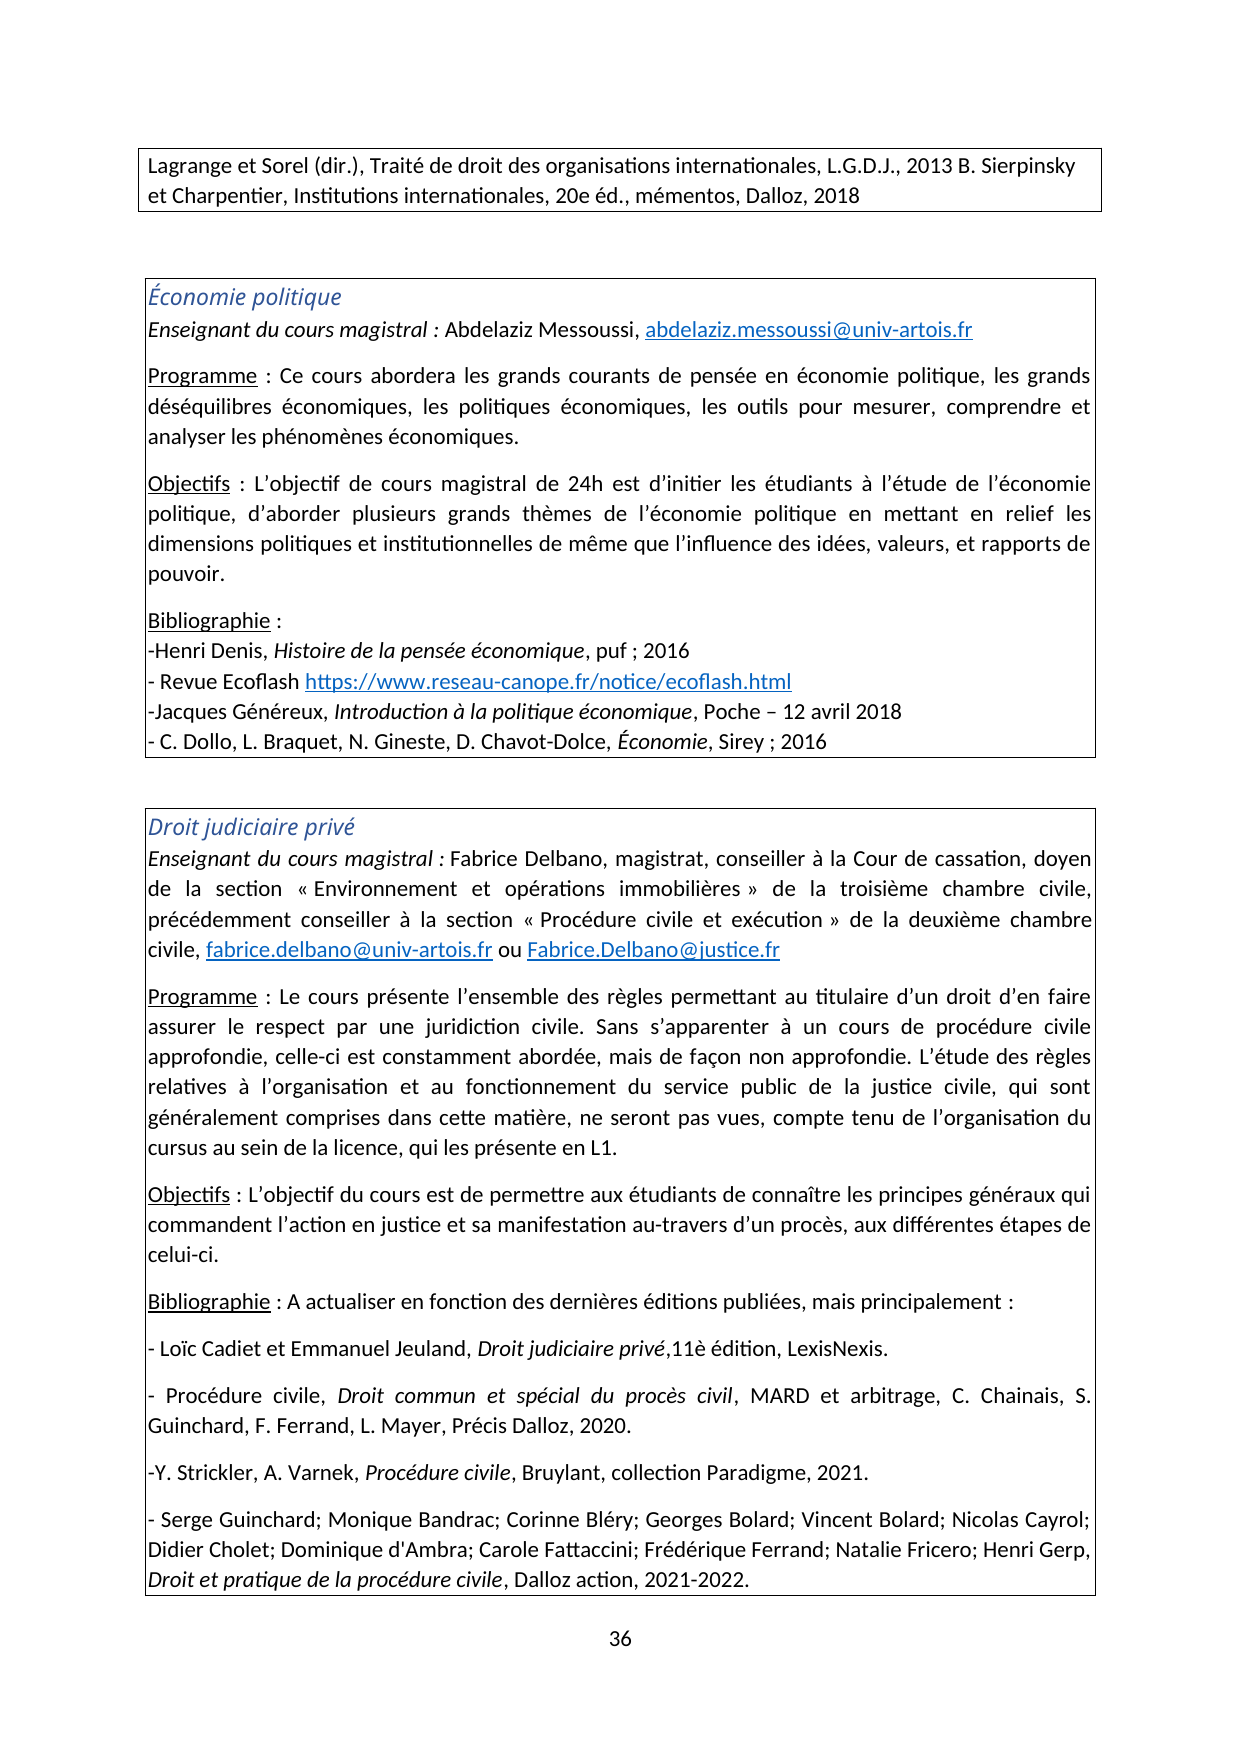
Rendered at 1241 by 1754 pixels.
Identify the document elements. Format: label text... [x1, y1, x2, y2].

text Enseignant du cours magistral : Abdelaziz Messoussi, abdelaziz.messoussi@univ-artois.fr [146, 312, 1095, 343]
text Objectifs : L’objectif du cours est de permettre aux étudiants de connaître les principes généraux qui commandent l’action en justice et sa manifestation au-travers d’un procès, aux différentes étapes de celui-ci. [146, 1177, 1095, 1268]
text - Procédure civile, Droit commun et spécial du procès civil, MARD et arbitrage, C. Chainais, S. Guinchard, F. Ferrand, L. Mayer, Précis Dalloz, 2020. [146, 1378, 1095, 1439]
subtitle Droit judiciaire privé [146, 809, 1095, 841]
text - Loïc Cadiet et Emmanuel Jeuland, Droit judiciaire privé,11è édition, LexisNexis. [146, 1331, 1095, 1362]
text Bibliographie : [146, 603, 1095, 633]
text -Jacques Généreux, Introduction à la politique économique, Poche – 12 avril 2018 [146, 694, 1095, 724]
text Enseignant du cours magistral : Fabrice Delbano, magistrat, conseiller à la Cour de cassation, doyen de la section « Environnement et opérations immobilières » de la troisième chambre civile, précédemment conseiller à la section « Procédure civile et exécution » de la deuxième chambre civile, fabrice.delbano@univ-artois.fr ou Fabrice.Delbano@justice.fr [146, 841, 1095, 963]
text -Henri Denis, Histoire de la pensée économique, puf ; 2016 [146, 633, 1095, 664]
text - Serge Guinchard; Monique Bandrac; Corinne Bléry; Georges Bolard; Vincent Bolard; Nicolas Cayrol; Didier Cholet; Dominique d'Ambra; Carole Fattaccini; Frédérique Ferrand; Natalie Fricero; Henri Gerp, Droit et pratique de la procédure civile, Dalloz action, 2021-2022. [146, 1502, 1095, 1595]
text Bibliographie : A actualiser en fonction des dernières éditions publiées, mais principalement : [146, 1284, 1095, 1315]
text Lagrange et Sorel (dir.), Traité de droit des organisations internationales, L.G.D.J., 2013 B. Sierpinsky et Charpentier, Institutions internationales, 20e éd., mémentos, Dalloz, 2018 [139, 149, 1101, 211]
text Objectifs : L’objectif de cours magistral de 24h est d’initier les étudiants à l’étude de l’économie politique, d’aborder plusieurs grands thèmes de l’économie politique en mettant en relief les dimensions politiques et institutionnelles de même que l’influence des idées, valeurs, et rapports de pouvoir. [146, 466, 1095, 587]
text - Revue Ecoflash https://www.reseau-canope.fr/notice/ecoflash.html [146, 664, 1095, 694]
text -Y. Strickler, A. Varnek, Procédure civile, Bruylant, collection Paradigme, 2021. [146, 1455, 1095, 1486]
text Programme : Le cours présente l’ensemble des règles permettant au titulaire d’un droit d’en faire assurer le respect par une juridiction civile. Sans s’apparenter à un cours de procédure civile approfondie, celle-ci est constamment abordée, mais de façon non approfondie. L’étude des règles relatives à l’organisation et au fonctionnement du service public de la justice civile, qui sont généralement comprises dans cette matière, ne seront pas vues, compte tenu de l’organisation du cursus au sein de la licence, qui les présente en L1. [146, 979, 1095, 1161]
text - C. Dollo, L. Braquet, N. Gineste, D. Chavot-Dolce, Économie, Sirey ; 2016 [146, 724, 1095, 757]
text Programme : Ce cours abordera les grands courants de pensée en économie politique, les grands déséquilibres économiques, les politiques économiques, les outils pour mesurer, comprendre et analyser les phénomènes économiques. [146, 358, 1095, 450]
subtitle Économie politique [146, 279, 1095, 312]
